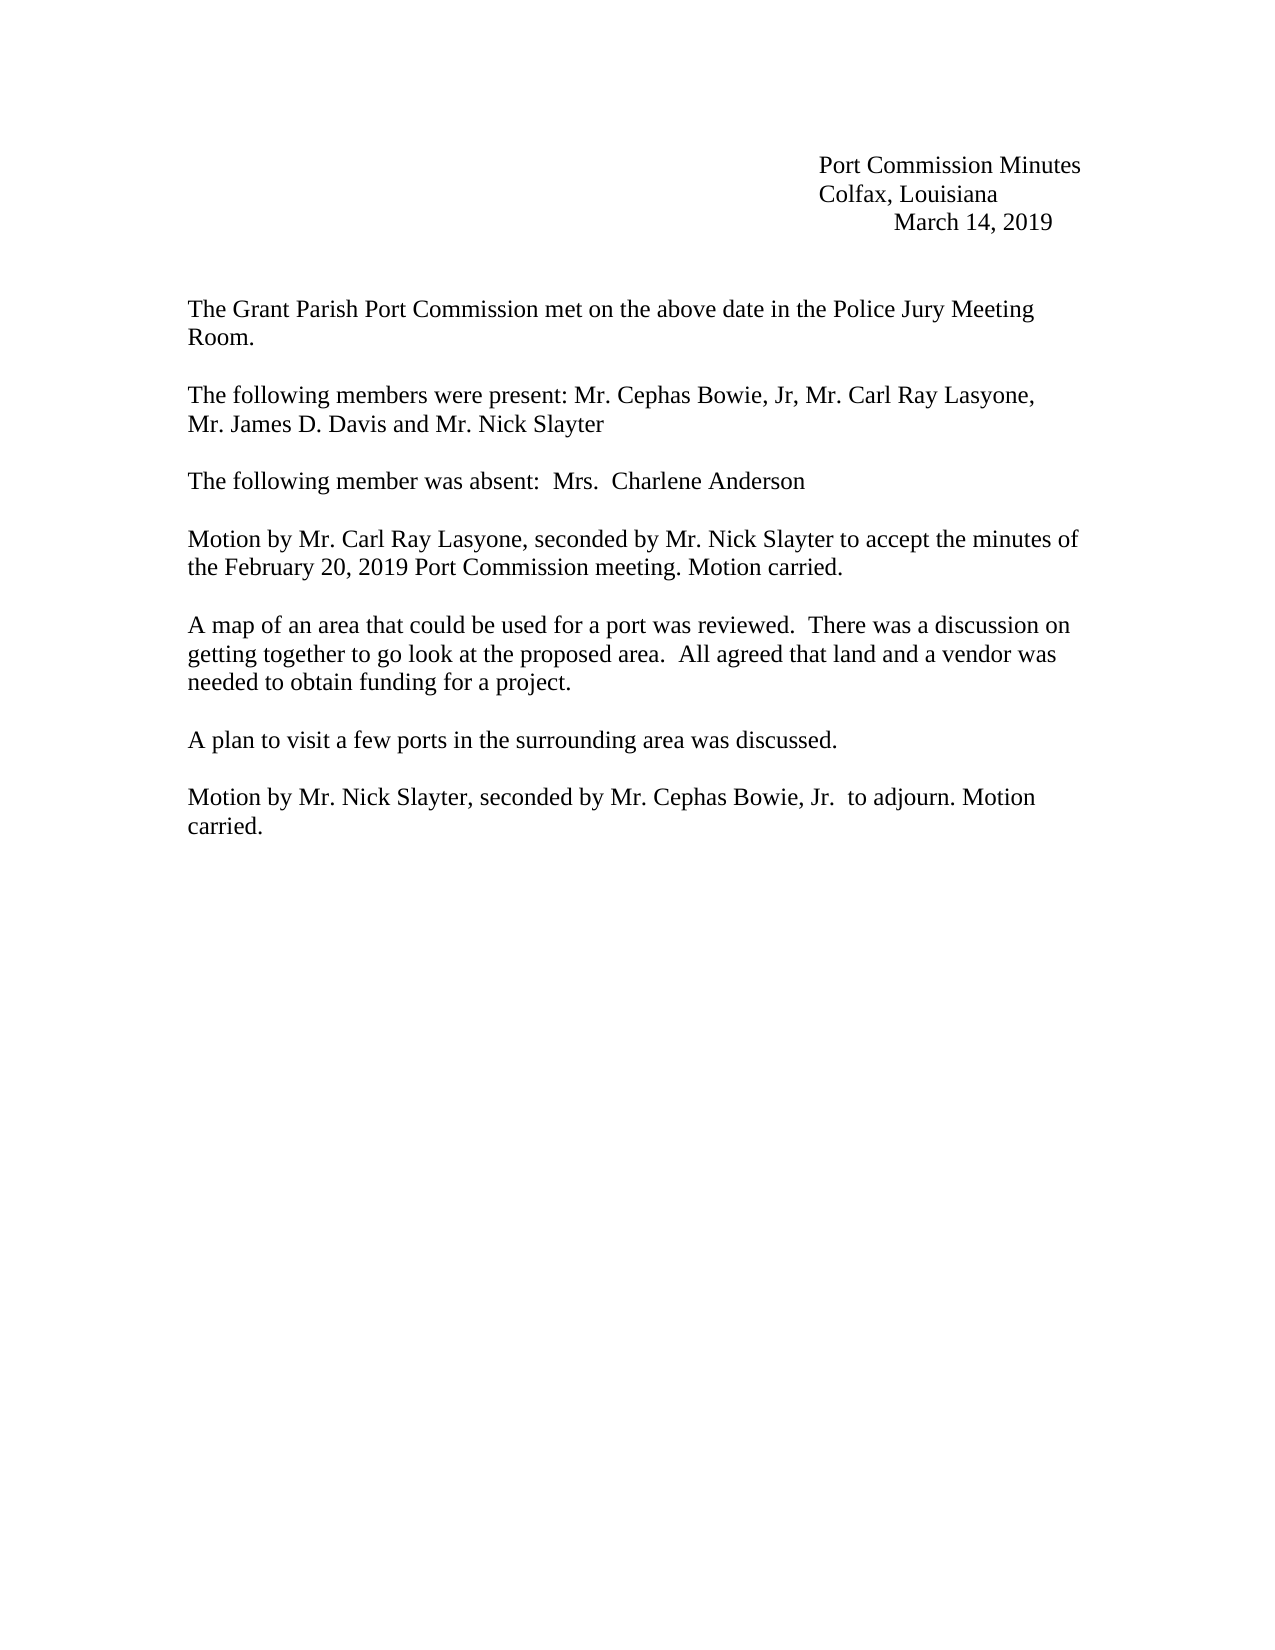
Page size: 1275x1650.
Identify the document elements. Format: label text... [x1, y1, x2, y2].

text A map of an area that could be used for a port was reviewed. There was a discussion on getting together to go look at the proposed area. All agreed that land and a vendor was needed to obtain funding for a project. [187, 610, 1087, 696]
text The following member was absent: Mrs. Charlene Anderson [187, 466, 1087, 495]
text Motion by Mr. Carl Ray Lasyone, seconded by Mr. Nick Slayter to accept the minutes of the February 20, 2019 Port Commission meeting. Motion carried. [187, 524, 1087, 581]
text Colfax, Louisiana March 14, 2019 [712, 179, 1087, 236]
text Port Commission Minutes [187, 150, 1087, 179]
text The Grant Parish Port Commission met on the above date in the Police Jury Meeting Room. [187, 294, 1087, 351]
text Motion by Mr. Nick Slayter, seconded by Mr. Cephas Bowie, Jr. to adjourn. Motion carried. [187, 782, 1087, 840]
text The following members were present: Mr. Cephas Bowie, Jr, Mr. Carl Ray Lasyone, Mr. James D. Davis and Mr. Nick Slayter [187, 380, 1087, 437]
text A plan to visit a few ports in the surrounding area was discussed. [187, 725, 1087, 754]
